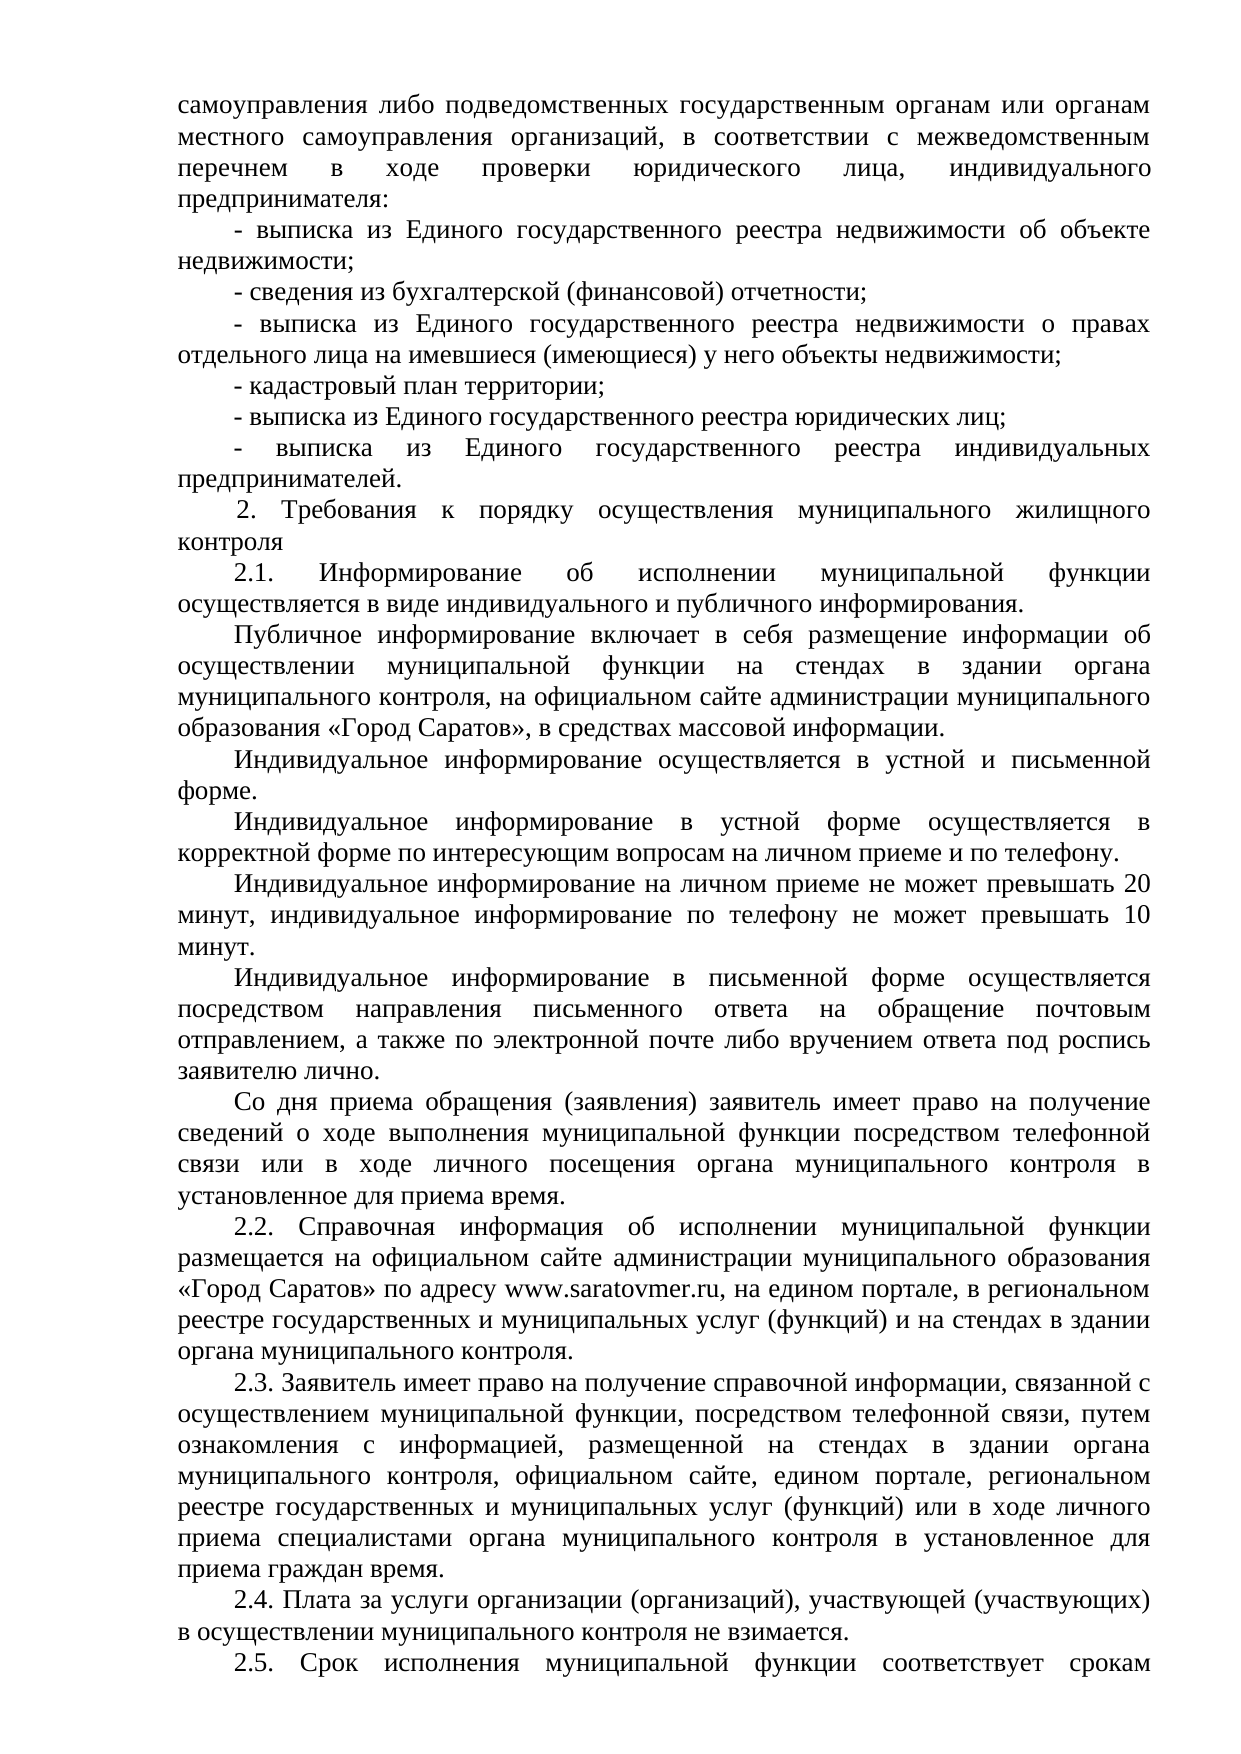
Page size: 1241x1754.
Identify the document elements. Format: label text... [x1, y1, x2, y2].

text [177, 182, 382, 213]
text - выписка из Единого государственного реестра недвижимости об объекте недвижимости; [177, 213, 1152, 276]
text - сведения из бухгалтерской (финансовой) отчетности; [177, 276, 1152, 307]
list 2. Требования к порядку осуществления муниципального жилищного контроля [177, 493, 1152, 556]
text - выписка из Единого государственного реестра юридических лиц; [177, 400, 1152, 431]
text Со дня приема обращения (заявления) заявитель имеет право на получение сведений о ходе выполнения муниципальной функции посредством телефонной связи или в ходе личного посещения органа муниципального контроля в установленное для приема время. [177, 1085, 1152, 1210]
text 2.4. Плата за услуги организации (организаций), участвующей (участвующих) в осуществлении муниципального контроля не взимается. [177, 1584, 1152, 1646]
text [177, 1646, 1152, 1677]
text - кадастровый план территории; [177, 369, 1152, 400]
text Индивидуальное информирование в письменной форме осуществляется посредством направления письменного ответа на обращение почтовым отправлением, а также по электронной почте либо вручением ответа под роспись заявителю лично. [177, 961, 1152, 1085]
text Индивидуальное информирование в устной форме осуществляется в корректной форме по интересующим вопросам на личном приеме и по телефону. [177, 805, 1152, 867]
text - выписка из Единого государственного реестра недвижимости о правах отдельного лица на имевшиеся (имеющиеся) у него объекты недвижимости; [177, 307, 1152, 369]
text 2.2. Справочная информация об исполнении муниципальной функции размещается на официальном сайте администрации муниципального образования «Город Саратов» по адресу www.saratovmer.ru, на едином портале, в региональном реестре государственных и муниципальных услуг (функций) и на стендах в здании органа муниципального контроля. [177, 1210, 1152, 1366]
text 2.1. Информирование об исполнении муниципальной функции осуществляется в виде индивидуального и публичного информирования. [177, 556, 1152, 618]
text - выписка из Единого государственного реестра индивидуальных предпринимателей. [177, 431, 1152, 493]
text Индивидуальное информирование на личном приеме не может превышать 20 минут, индивидуальное информирование по телефону не может превышать 10 минут. [177, 867, 1152, 961]
text Индивидуальное информирование осуществляется в устной и письменной форме. [177, 743, 1152, 805]
text Публичное информирование включает в себя размещение информации об осуществлении муниципальной функции на стендах в здании органа муниципального контроля, на официальном сайте администрации муниципального образования «Город Саратов», в средствах массовой информации. [177, 618, 1152, 743]
text 2.3. Заявитель имеет право на получение справочной информации, связанной с осуществлением муниципальной функции, посредством телефонной связи, путем ознакомления с информацией, размещенной на стендах в здании органа муниципального контроля, официальном сайте, едином портале, региональном реестре государственных и муниципальных услуг (функций) или в ходе личного приема специалистами органа муниципального контроля в установленное для приема граждан время. [177, 1366, 1152, 1584]
